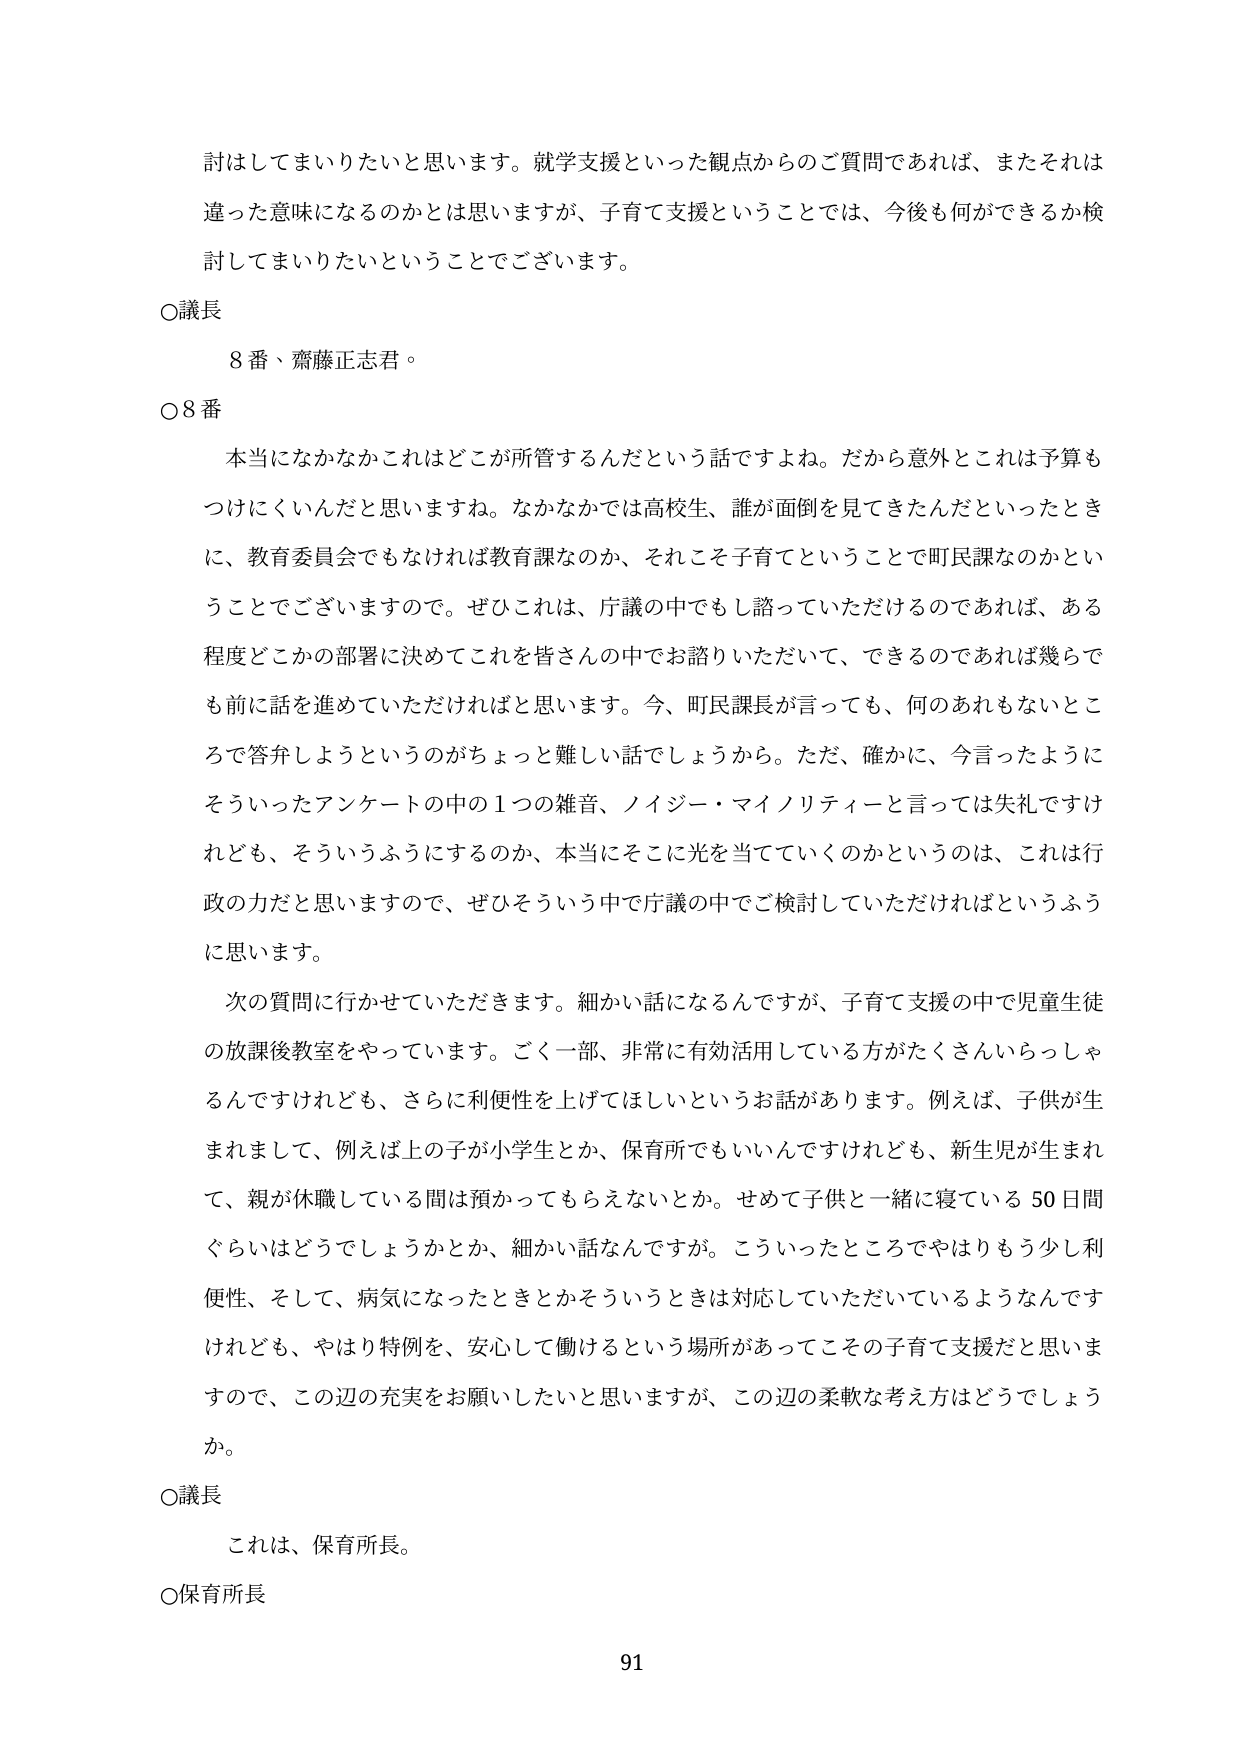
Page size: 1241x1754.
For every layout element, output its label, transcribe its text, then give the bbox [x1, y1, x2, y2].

text ○議長 [159, 284, 1104, 334]
text これは、保育所長。 [159, 1519, 1104, 1568]
text ８番、齋藤正志君。 [159, 334, 1104, 383]
text ○保育所長 [159, 1568, 1104, 1618]
text ○８番 [159, 383, 1104, 433]
text 次の質問に行かせていただきます。細かい話になるんですが、子育て支援の中で児童生徒の放課後教室をやっています。ごく一部、非常に有効活用している方がたくさんいらっしゃるんですけれども、さらに利便性を上げてほしいというお話があります。例えば、子供が生まれまして、例えば上の子が小学生とか、保育所でもいいんですけれども、新生児が生まれて、親が休職している間は預かってもらえないとか。せめて子供と一緒に寝ている50日間ぐらいはどうでしょうかとか、細かい話なんですが。こういったところでやはりもう少し利便性、そして、病気になったときとかそういうときは対応していただいているようなんですけれども、やはり特例を、安心して働けるという場所があってこその子育て支援だと思いますので、この辺の充実をお願いしたいと思いますが、この辺の柔軟な考え方はどうでしょうか。 [159, 976, 1104, 1469]
text ○議長 [159, 1469, 1104, 1519]
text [159, 136, 1104, 284]
text 本当になかなかこれはどこが所管するんだという話ですよね。だから意外とこれは予算もつけにくいんだと思いますね。なかなかでは高校生、誰が面倒を見てきたんだといったときに、教育委員会でもなければ教育課なのか、それこそ子育てということで町民課なのかということでございますので。ぜひこれは、庁議の中でもし諮っていただけるのであれば、ある程度どこかの部署に決めてこれを皆さんの中でお諮りいただいて、できるのであれば幾らでも前に話を進めていただければと思います。今、町民課長が言っても、何のあれもないところで答弁しようというのがちょっと難しい話でしょうから。ただ、確かに、今言ったようにそういったアンケートの中の１つの雑音、ノイジー・マイノリティーと言っては失礼ですけれども、そういうふうにするのか、本当にそこに光を当てていくのかというのは、これは行政の力だと思いますので、ぜひそういう中で庁議の中でご検討していただければというふうに思います。 [159, 433, 1104, 976]
